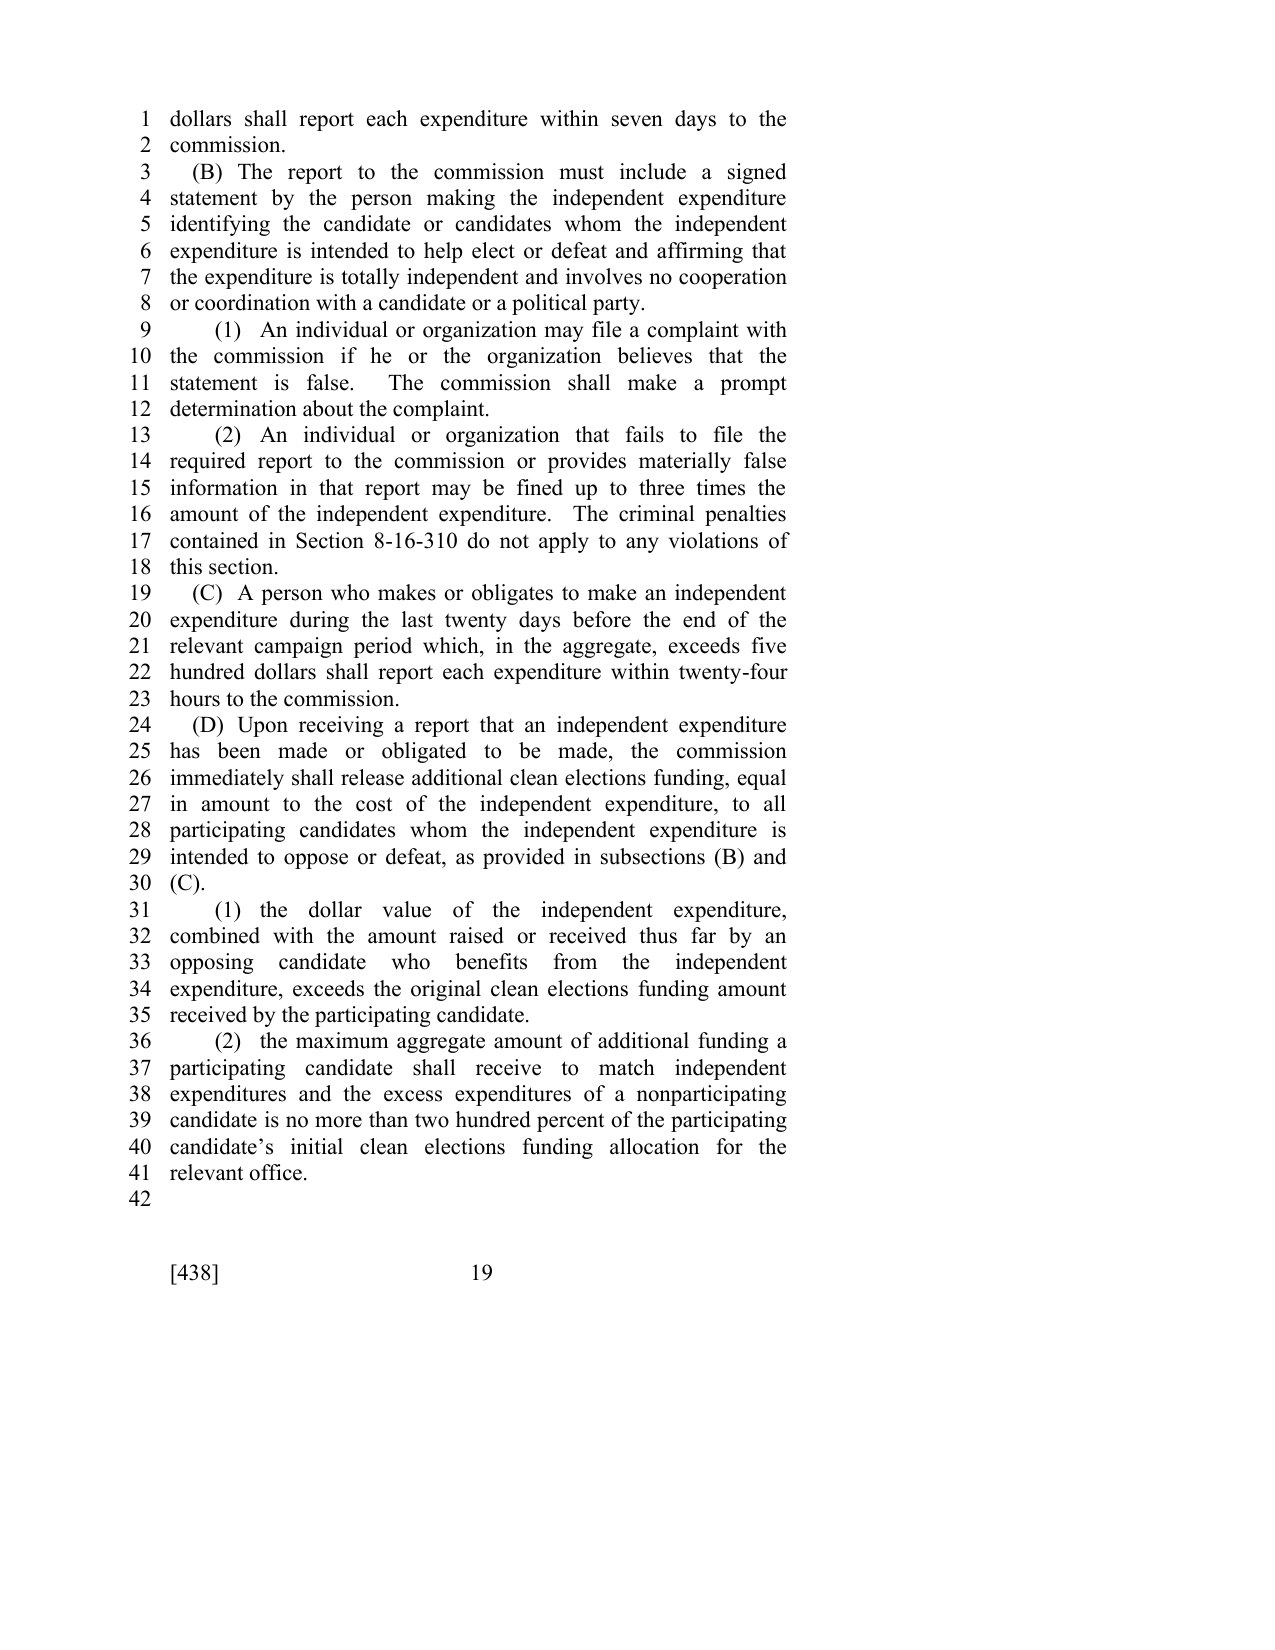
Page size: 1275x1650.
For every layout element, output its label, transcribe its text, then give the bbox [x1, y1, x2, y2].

text (B) The report to the commission must include a signed statement by the person making the independent expenditure identifying the candidate or candidates whom the independent expenditure is intended to help elect or defeat and affirming that the expenditure is totally independent and involves no cooperation or coordination with a candidate or a political party. [169, 158, 787, 316]
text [169, 105, 787, 158]
text (C) A person who makes or obligates to make an independent expenditure during the last twenty days before the end of the relevant campaign period which, in the aggregate, exceeds five hundred dollars shall report each expenditure within twenty-four hours to the commission. [169, 579, 787, 711]
text (D) Upon receiving a report that an independent expenditure has been made or obligated to be made, the commission immediately shall release additional clean elections funding, equal in amount to the cost of the independent expenditure, to all participating candidates whom the independent expenditure is intended to oppose or defeat, as provided in subsections (B) and (C). [169, 711, 787, 896]
text (1) the dollar value of the independent expenditure, combined with the amount raised or received thus far by an opposing candidate who benefits from the independent expenditure, exceeds the original clean elections funding amount received by the participating candidate. [169, 896, 787, 1027]
text (1) An individual or organization may file a complaint with the commission if he or the organization believes that the statement is false. The commission shall make a prompt determination about the complaint. [169, 316, 787, 421]
text (2) the maximum aggregate amount of additional funding a participating candidate shall receive to match independent expenditures and the excess expenditures of a nonparticipating candidate is no more than two hundred percent of the participating candidate’s initial clean elections funding allocation for the relevant office. [169, 1027, 787, 1186]
text (2) An individual or organization that fails to file the required report to the commission or provides materially false information in that report may be fined up to three times the amount of the independent expenditure. The criminal penalties contained in Section 8-16-310 do not apply to any violations of this section. [169, 421, 787, 579]
